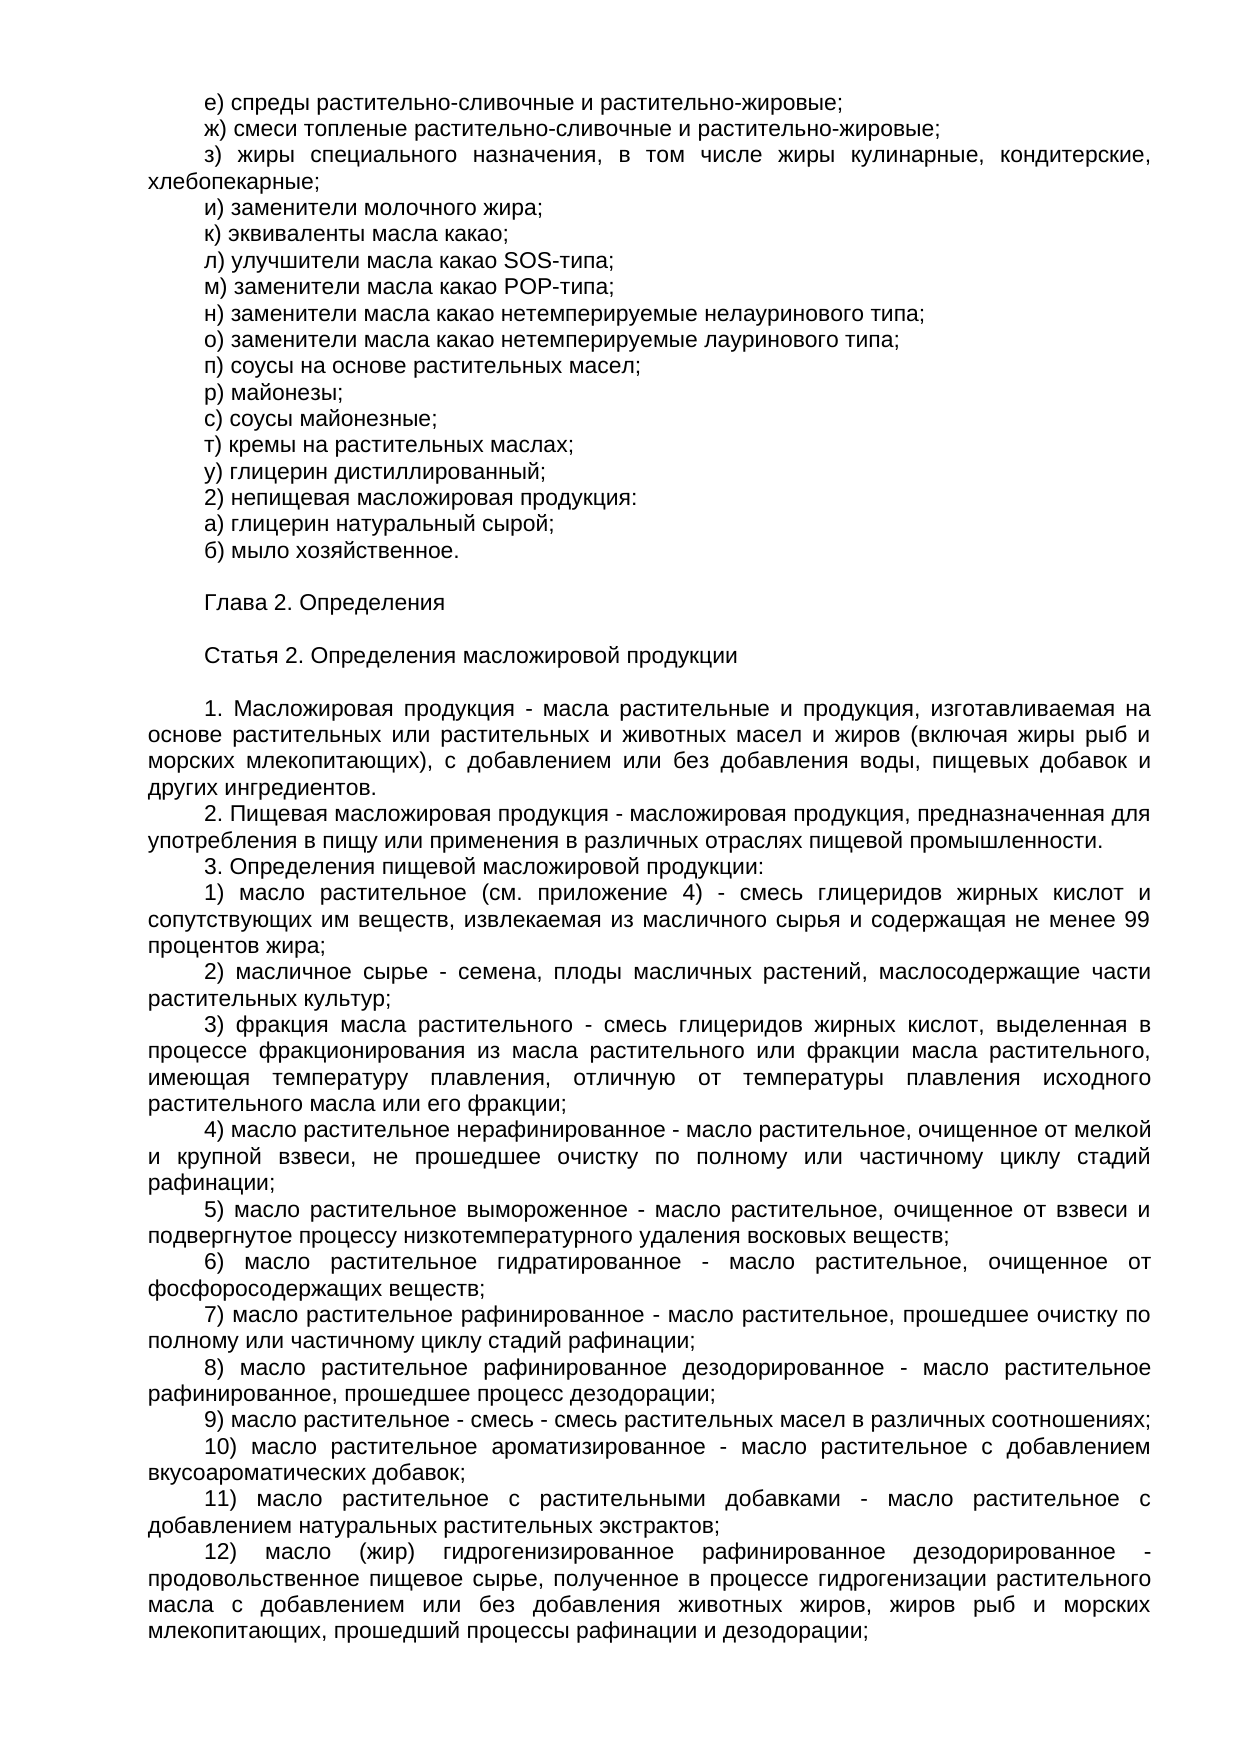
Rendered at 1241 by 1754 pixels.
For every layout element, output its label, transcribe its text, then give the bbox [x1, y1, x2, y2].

text Глава 2. Определения [148, 589, 1152, 616]
text б) мыло хозяйственное. [148, 537, 1152, 563]
text 11) масло растительное с растительными добавками - масло растительное с добавлением натуральных растительных экстрактов; [148, 1485, 1152, 1538]
text 4) масло растительное нерафинированное - масло растительное, очищенное от мелкой и крупной взвеси, не прошедшее очистку по полному или частичному циклу стадий рафинации; [148, 1116, 1152, 1196]
text 1) масло растительное (см. приложение 4) - смесь глицеридов жирных кислот и сопутствующих им веществ, извлекаемая из масличного сырья и содержащая не менее 99 процентов жира; [148, 879, 1152, 958]
text 5) масло растительное вымороженное - масло растительное, очищенное от взвеси и подвергнутое процессу низкотемпературного удаления восковых веществ; [148, 1196, 1152, 1248]
text 7) масло растительное рафинированное - масло растительное, прошедшее очистку по полному или частичному циклу стадий рафинации; [148, 1301, 1152, 1354]
text к) эквиваленты масла какао; [148, 220, 1152, 247]
text 1. Масложировая продукция - масла растительные и продукция, изготавливаемая на основе растительных или растительных и животных масел и жиров (включая жиры рыб и морских млекопитающих), с добавлением или без добавления воды, пищевых добавок и других ингредиентов. [148, 695, 1152, 800]
text з) жиры специального назначения, в том числе жиры кулинарные, кондитерские, хлебопекарные; [148, 141, 1152, 194]
text м) заменители масла какао POP-типа; [148, 273, 1152, 299]
text л) улучшители масла какао SOS-типа; [148, 247, 1152, 273]
text ж) смеси топленые растительно-сливочные и растительно-жировые; [148, 115, 1152, 141]
text и) заменители молочного жира; [148, 194, 1152, 220]
text а) глицерин натуральный сырой; [148, 510, 1152, 537]
text 2) непищевая масложировая продукция: [148, 484, 1152, 510]
text 6) масло растительное гидратированное - масло растительное, очищенное от фосфоросодержащих веществ; [148, 1248, 1152, 1301]
text т) кремы на растительных маслах; [148, 431, 1152, 458]
text н) заменители масла какао нетемперируемые нелауринового типа; [148, 299, 1152, 326]
text е) спреды растительно-сливочные и растительно-жировые; [148, 89, 1152, 115]
text 8) масло растительное рафинированное дезодорированное - масло растительное рафинированное, прошедшее процесс дезодорации; [148, 1354, 1152, 1406]
text р) майонезы; [148, 378, 1152, 405]
text п) соусы на основе растительных масел; [148, 352, 1152, 378]
text о) заменители масла какао нетемперируемые лауринового типа; [148, 326, 1152, 352]
text 3. Определения пищевой масложировой продукции: [148, 853, 1152, 879]
text Статья 2. Определения масложировой продукции [148, 642, 1152, 668]
text с) соусы майонезные; [148, 405, 1152, 431]
text у) глицерин дистиллированный; [148, 458, 1152, 484]
text 2. Пищевая масложировая продукция - масложировая продукция, предназначенная для употребления в пищу или применения в различных отраслях пищевой промышленности. [148, 800, 1152, 853]
text 10) масло растительное ароматизированное - масло растительное с добавлением вкусоароматических добавок; [148, 1433, 1152, 1485]
text 3) фракция масла растительного - смесь глицеридов жирных кислот, выделенная в процессе фракционирования из масла растительного или фракции масла растительного, имеющая температуру плавления, отличную от температуры плавления исходного растительного масла или его фракции; [148, 1011, 1152, 1116]
text 2) масличное сырье - семена, плоды масличных растений, маслосодержащие части растительных культур; [148, 958, 1152, 1011]
text 12) масло (жир) гидрогенизированное рафинированное дезодорированное - продовольственное пищевое сырье, полученное в процессе гидрогенизации растительного масла с добавлением или без добавления животных жиров, жиров рыб и морских млекопитающих, прошедший процессы рафинации и дезодорации; [148, 1538, 1152, 1643]
text 9) масло растительное - смесь - смесь растительных масел в различных соотношениях; [148, 1406, 1152, 1433]
